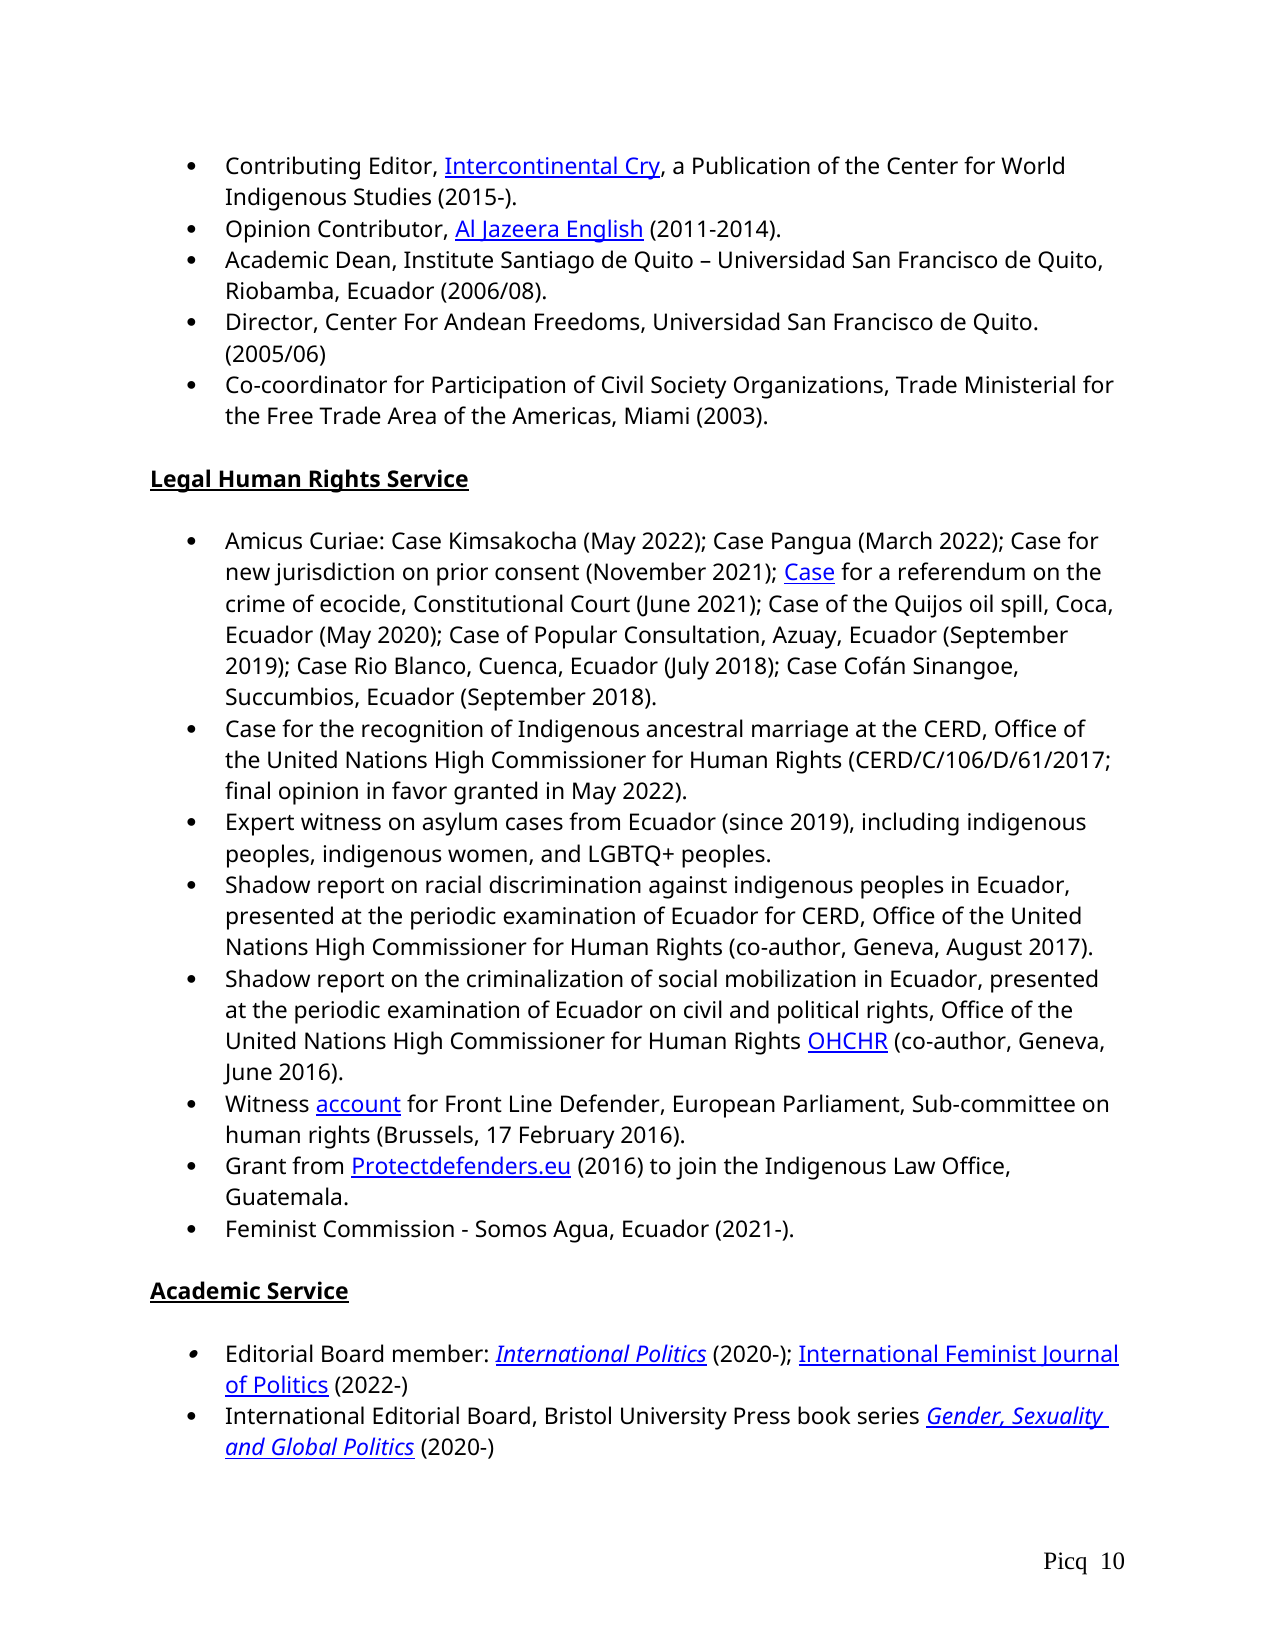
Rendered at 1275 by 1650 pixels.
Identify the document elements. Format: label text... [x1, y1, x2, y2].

list Co-coordinator for Participation of Civil Society Organizations, Trade Ministerial for the Free Trade Area of the Americas, Miami (2003). [187, 369, 1125, 431]
list Grant from Protectdefenders.eu (2016) to join the Indigenous Law Office, Guatemala. [187, 1150, 1125, 1212]
list Contributing Editor, Intercontinental Cry, a Publication of the Center for World Indigenous Studies (2015-). [187, 150, 1125, 212]
list Editorial Board member: International Politics (2020-); International Feminist Journal of Politics (2022-) [187, 1337, 1125, 1400]
list Shadow report on racial discrimination against indigenous peoples in Ecuador, presented at the periodic examination of Ecuador for CERD, Office of the United Nations High Commissioner for Human Rights (co-author, Geneva, August 2017). [187, 869, 1125, 962]
list Case for the recognition of Indigenous ancestral marriage at the CERD, Office of the United Nations High Commissioner for Human Rights (CERD/C/106/D/61/2017; final opinion in favor granted in May 2022). [187, 712, 1125, 806]
list Director, Center For Andean Freedoms, Universidad San Francisco de Quito. (2005/06) [187, 306, 1125, 369]
list Feminist Commission - Somos Agua, Ecuador (2021-). [187, 1212, 1125, 1244]
list International Editorial Board, Bristol University Press book series Gender, Sexuality and Global Politics (2020-) [187, 1400, 1125, 1462]
list Shadow report on the criminalization of social mobilization in Ecuador, presented at the periodic examination of Ecuador on civil and political rights, Office of the United Nations High Commissioner for Human Rights OHCHR (co-author, Geneva, June 2016). [187, 962, 1125, 1087]
list Expert witness on asylum cases from Ecuador (since 2019), including indigenous peoples, indigenous women, and LGBTQ+ peoples. [187, 806, 1125, 869]
list Opinion Contributor, Al Jazeera English (2011-2014). [187, 212, 1125, 244]
list Witness account for Front Line Defender, European Parliament, Sub-committee on human rights (Brussels, 17 February 2016). [187, 1087, 1125, 1150]
list Academic Dean, Institute Santiago de Quito – Universidad San Francisco de Quito, Riobamba, Ecuador (2006/08). [187, 244, 1125, 306]
list Amicus Curiae: Case Kimsakocha (May 2022); Case Pangua (March 2022); Case for new jurisdiction on prior consent (November 2021); Case for a referendum on the crime of ecocide, Constitutional Court (June 2021); Case of the Quijos oil spill, Coca, Ecuador (May 2020); Case of Popular Consultation, Azuay, Ecuador (September 2019); Case Rio Blanco, Cuenca, Ecuador (July 2018); Case Cofán Sinangoe, Succumbios, Ecuador (September 2018). [187, 525, 1125, 712]
text Academic Service [150, 1275, 1125, 1306]
text Legal Human Rights Service [150, 462, 1125, 494]
